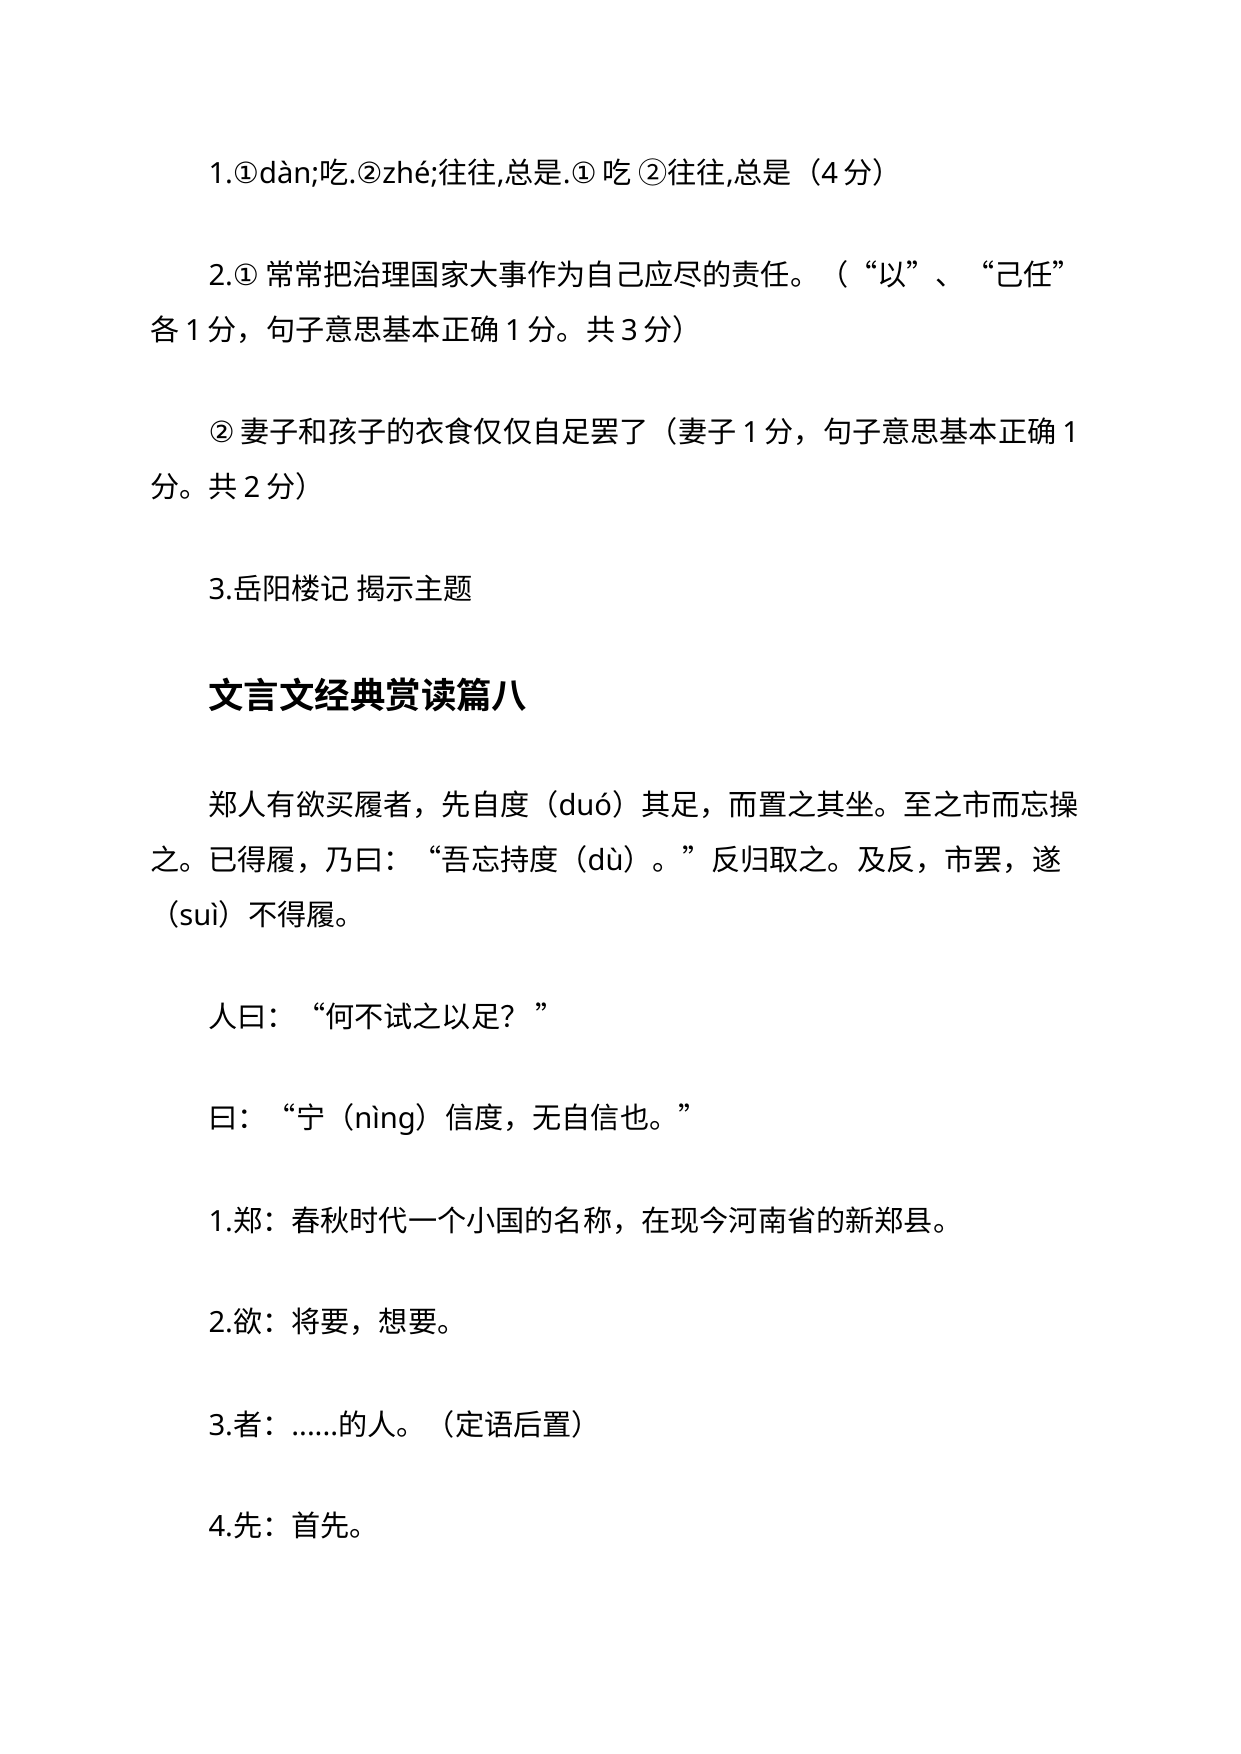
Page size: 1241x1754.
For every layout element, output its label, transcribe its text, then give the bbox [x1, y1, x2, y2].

text 2.欲：将要，想要。 [150, 1299, 1090, 1341]
text 曰：“宁（nìng）信度，无自信也。” [150, 1095, 1090, 1137]
text 1.郑：春秋时代一个小国的名称，在现今河南省的新郑县。 [150, 1197, 1090, 1239]
text 4.先：首先。 [150, 1503, 1090, 1545]
text 2.①常常把治理国家大事作为自己应尽的责任。（“以”、“己任”各1分，句子意思基本正确1分。共3分） [150, 252, 1090, 349]
text 1.①dàn;吃.②zhé;往往,总是.①吃 ②往往,总是（4分） [150, 150, 1090, 192]
text 3.者：......的人。（定语后置） [150, 1401, 1090, 1443]
text 人曰：“何不试之以足？ ” [150, 993, 1090, 1036]
text 文言文经典赏读篇八 [150, 668, 1090, 719]
text 3.岳阳楼记 揭示主题 [150, 566, 1090, 608]
text 郑人有欲买履者，先自度（duó）其足，而置之其坐。至之市而忘操之。已得履，乃曰：“吾忘持度（dù）。”反归取之。及反，市罢，遂（suì）不得履。 [150, 781, 1090, 934]
text ②妻子和孩子的衣食仅仅自足罢了（妻子1分，句子意思基本正确1分。共2分） [150, 409, 1090, 506]
